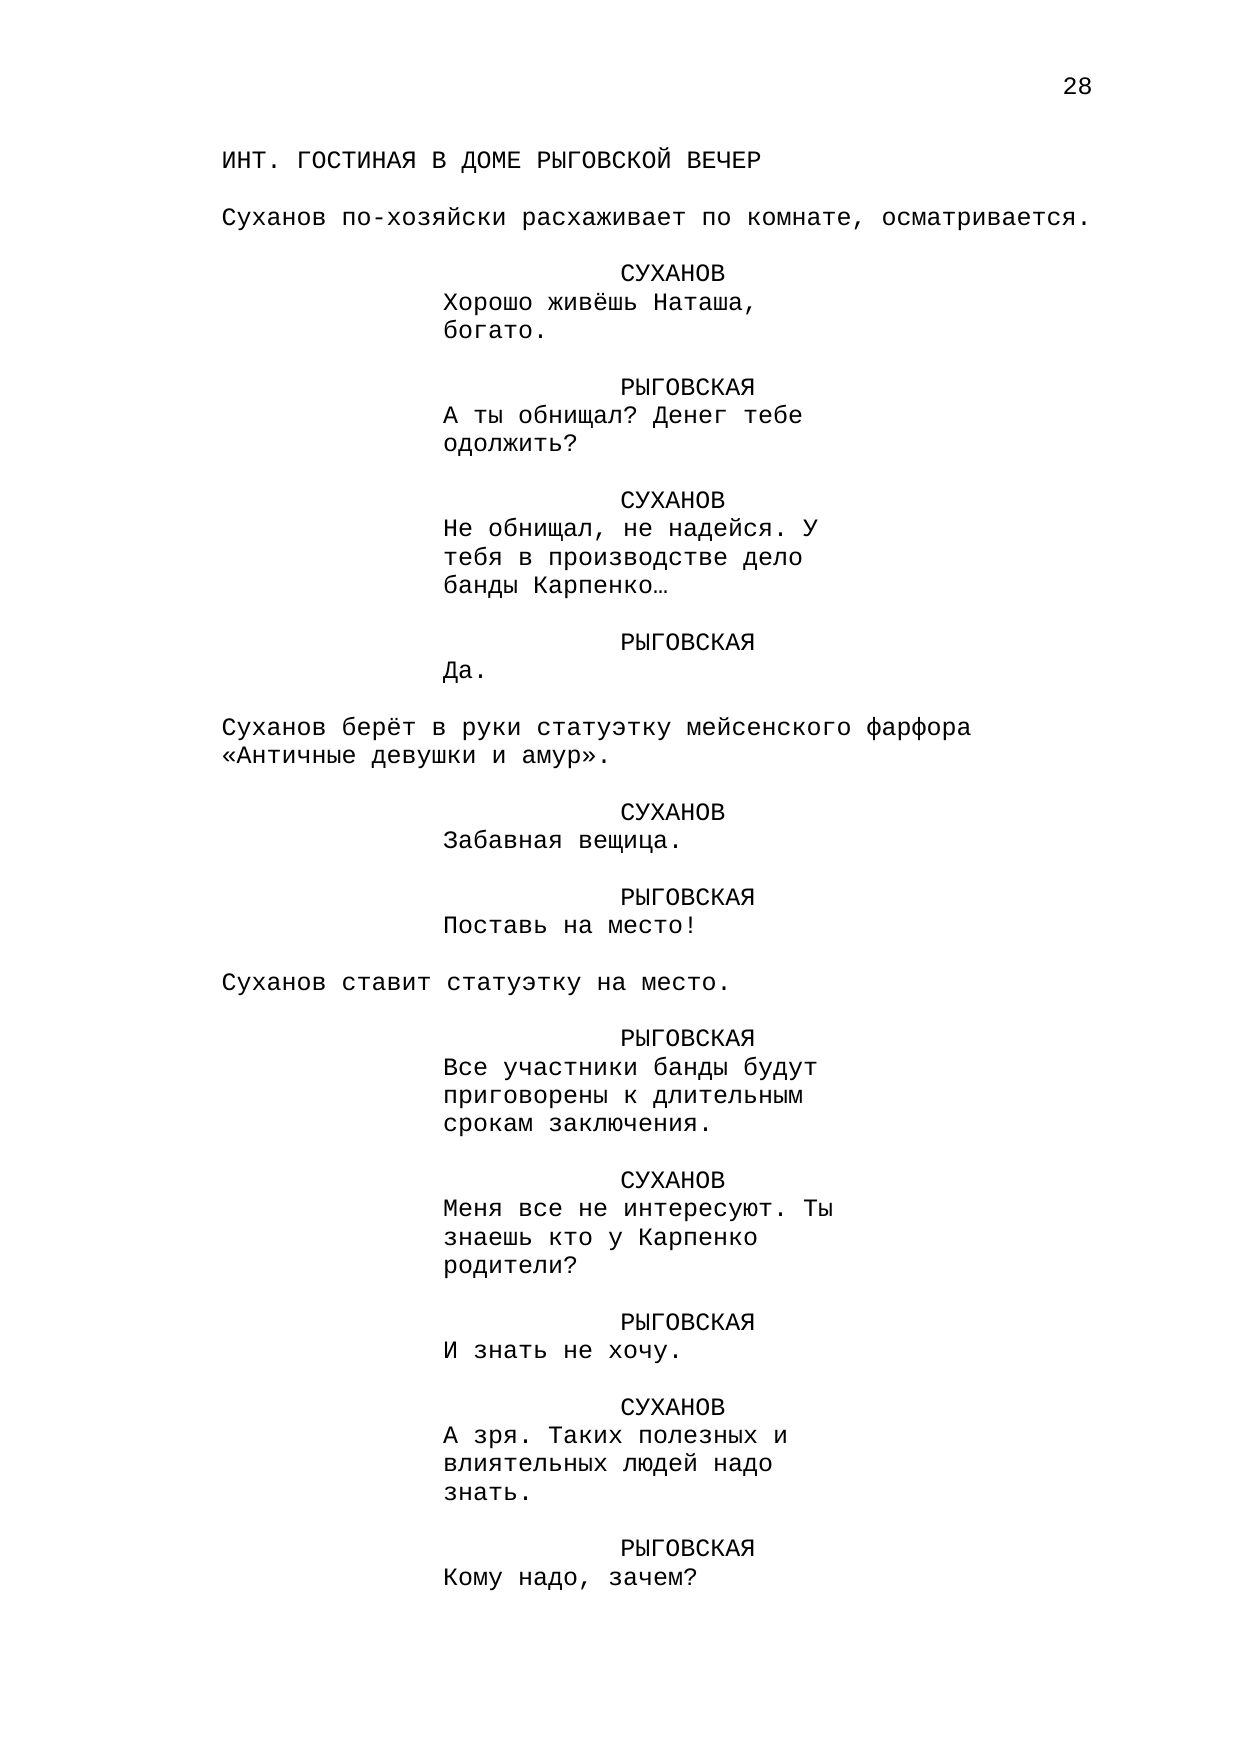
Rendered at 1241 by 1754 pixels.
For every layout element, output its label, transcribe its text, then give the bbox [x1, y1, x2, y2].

text Рыговская [620, 629, 1092, 658]
text И знать не хочу. [443, 1338, 871, 1366]
text Суханов по-хозяйски расхаживает по комнате, осматривается. [221, 204, 1092, 233]
text Рыговская [620, 1536, 1092, 1564]
text Хорошо живёшь Наташа, богато. [443, 289, 871, 346]
text Инт. Гостиная в доме рыговской вечер [221, 148, 1092, 176]
text Рыговская [620, 1026, 1092, 1054]
text А ты обнищал? Денег тебе одолжить? [443, 403, 871, 459]
text Забавная вещица. [443, 828, 871, 856]
text Суханов [620, 1168, 1092, 1196]
text Суханов ставит статуэтку на место. [221, 969, 1092, 998]
text Не обнищал, не надейся. У тебя в производстве дело банды Карпенко… [443, 516, 871, 601]
text Рыговская [620, 884, 1092, 913]
text Суханов [620, 799, 1092, 828]
text Суханов [620, 1394, 1092, 1423]
text Суханов [620, 261, 1092, 289]
text Суханов [620, 488, 1092, 516]
text Рыговская [620, 1309, 1092, 1338]
text Поставь на место! [443, 913, 871, 941]
text Суханов берёт в руки статуэтку мейсенского фарфора «Античные девушки и амур». [221, 714, 1092, 771]
text Да. [443, 658, 871, 686]
text Все участники банды будут приговорены к длительным срокам заключения. [443, 1054, 871, 1139]
text Меня все не интересуют. Ты знаешь кто у Карпенко родители? [443, 1196, 871, 1281]
text Кому надо, зачем? [443, 1564, 871, 1593]
text А зря. Таких полезных и влиятельных людей надо знать. [443, 1423, 871, 1508]
text Рыговская [620, 374, 1092, 403]
